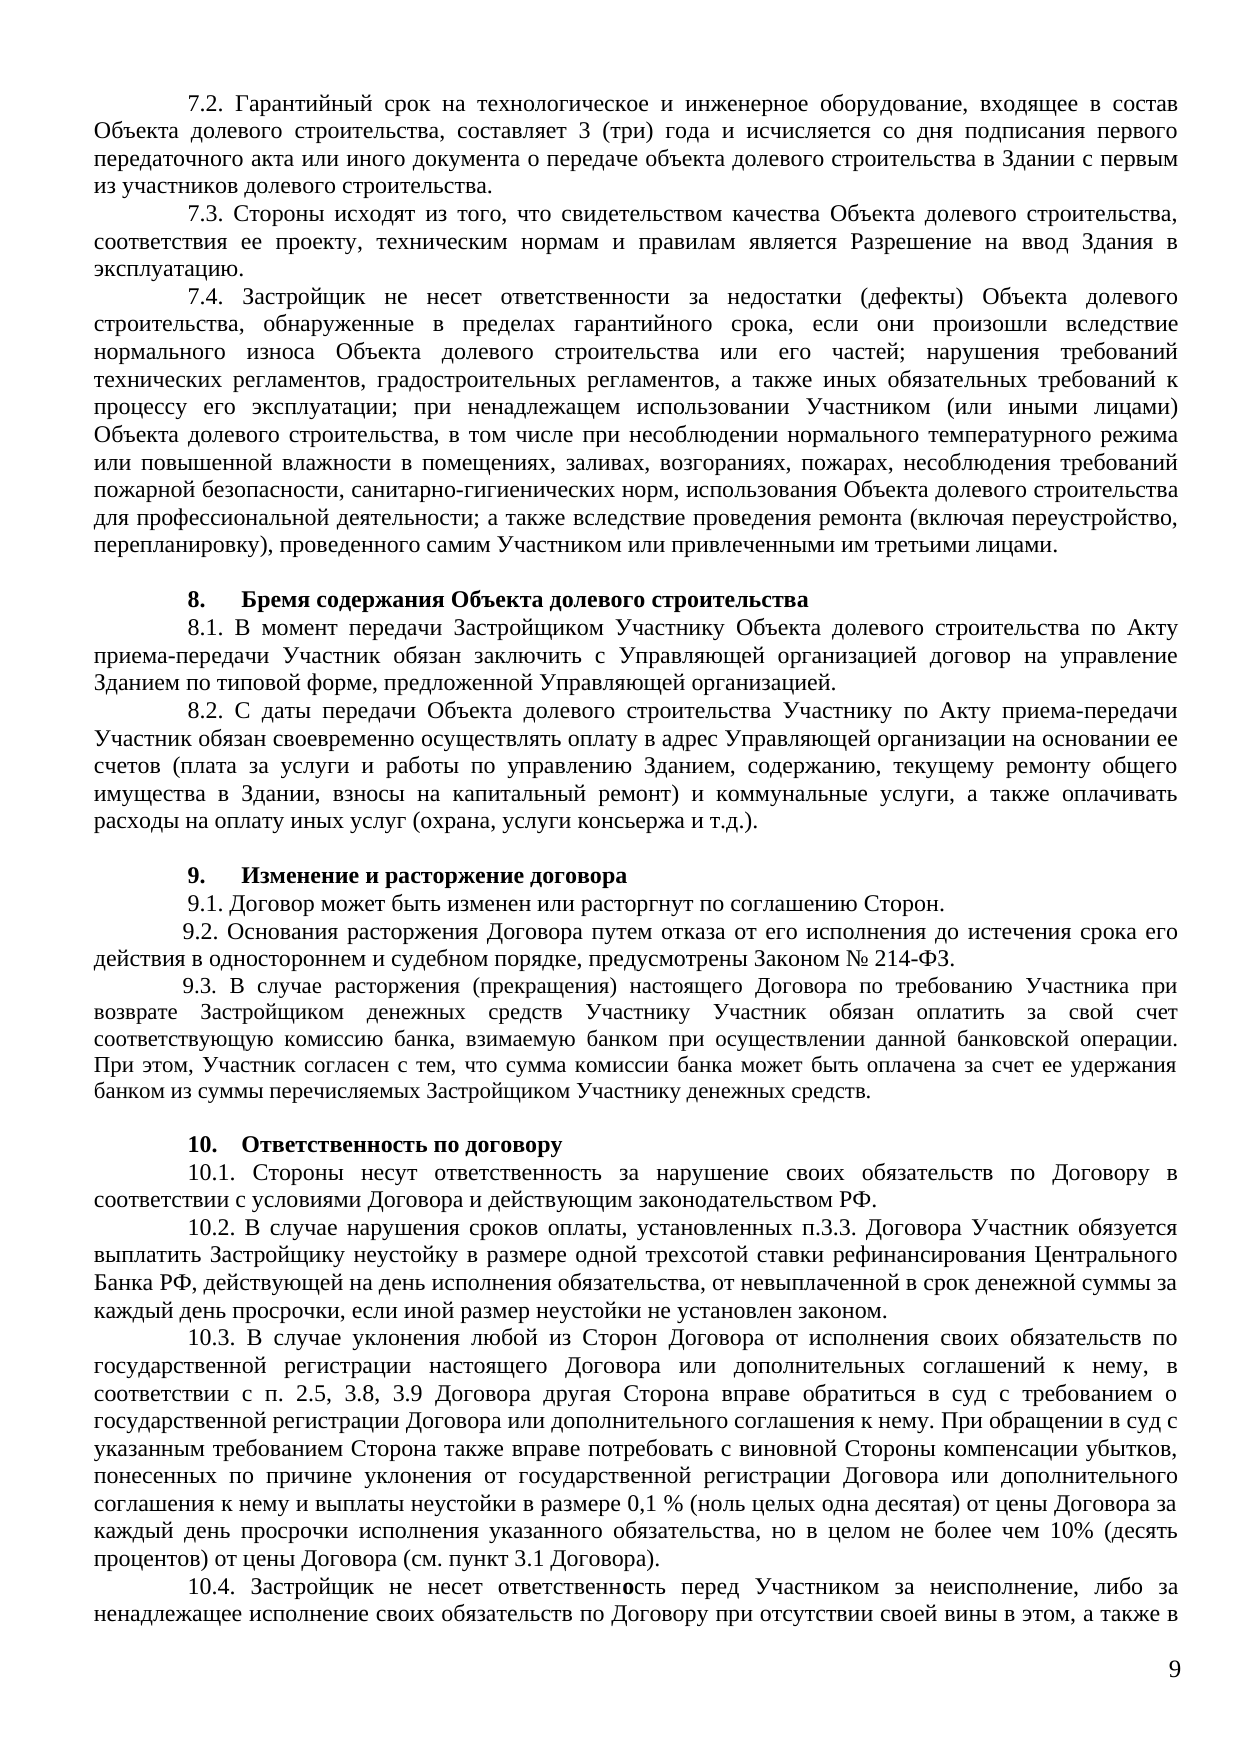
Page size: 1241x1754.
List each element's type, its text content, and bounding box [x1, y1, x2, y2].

text 10.2. В случае нарушения сроков оплаты, установленных п.3.3. Договора Участник обязуется выплатить Застройщику неустойку в размере одной трехсотой ставки рефинансирования Центрального Банка РФ, действующей на день исполнения обязательства, от невыплаченной в срок денежной суммы за каждый день просрочки, если иной размер неустойки не установлен законом. [94, 1213, 1179, 1323]
text 9.3. В случае расторжения (прекращения) настоящего Договора по требованию Участника при возврате Застройщиком денежных средств Участнику Участник обязан оплатить за свой счет соответствующую комиссию банка, взимаемую банком при осуществлении данной банковской операции. При этом, Участник согласен с тем, что сумма комиссии банка может быть оплачена за счет ее удержания банком из суммы перечисляемых Застройщиком Участнику денежных средств. [94, 972, 1179, 1104]
list Ответственность по договору [169, 1130, 1179, 1158]
text 9.1. Договор может быть изменен или расторгнут по соглашению Сторон. [94, 889, 1179, 917]
text 9.2. Основания расторжения Договора путем отказа от его исполнения до истечения срока его действия в одностороннем и судебном порядке, предусмотрены Законом № 214-ФЗ. [94, 917, 1179, 972]
text 7.4. Застройщик не несет ответственности за недостатки (дефекты) Объекта долевого строительства, обнаруженные в пределах гарантийного срока, если они произошли вследствие нормального износа Объекта долевого строительства или его частей; нарушения требований технических регламентов, градостроительных регламентов, а также иных обязательных требований к процессу его эксплуатации; при ненадлежащем использовании Участником (или иными лицами) Объекта долевого строительства, в том числе при несоблюдении нормального температурного режима или повышенной влажности в помещениях, заливах, возгораниях, пожарах, несоблюдения требований пожарной безопасности, санитарно-гигиенических норм, использования Объекта долевого строительства для профессиональной деятельности; а также вследствие проведения ремонта (включая переустройство, перепланировку), проведенного самим Участником или привлеченными им третьими лицами. [94, 282, 1179, 558]
text 8.2. C даты передачи Объекта долевого строительства Участнику по Акту приема-передачи Участник обязан своевременно осуществлять оплату в адрес Управляющей организации на основании ее счетов (плата за услуги и работы по управлению Зданием, содержанию, текущему ремонту общего имущества в Здании, взносы на капитальный ремонт) и коммунальные услуги, а также оплачивать расходы на оплату иных услуг (охрана, услуги консьержа и т.д.). [94, 696, 1179, 834]
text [94, 1572, 1179, 1627]
text 8.1. В момент передачи Застройщиком Участнику Объекта долевого строительства по Акту приема-передачи Участник обязан заключить с Управляющей организацией договор на управление Зданием по типовой форме, предложенной Управляющей организацией. [94, 613, 1179, 696]
text 7.3. Стороны исходят из того, что свидетельством качества Объекта долевого строительства, соответствия ее проекту, техническим нормам и правилам является Разрешение на ввод Здания в эксплуатацию. [94, 199, 1179, 282]
text 10.1. Стороны несут ответственность за нарушение своих обязательств по Договору в соответствии с условиями Договора и действующим законодательством РФ. [94, 1158, 1179, 1213]
list Бремя содержания Объекта долевого строительства [94, 586, 1179, 613]
text 10.3. В случае уклонения любой из Сторон Договора от исполнения своих обязательств по государственной регистрации настоящего Договора или дополнительных соглашений к нему, в соответствии с п. 2.5, 3.8, 3.9 Договора другая Сторона вправе обратиться в суд с требованием о государственной регистрации Договора или дополнительного соглашения к нему. При обращении в суд с указанным требованием Сторона также вправе потребовать с виновной Стороны компенсации убытков, понесенных по причине уклонения от государственной регистрации Договора или дополнительного соглашения к нему и выплаты неустойки в размере 0,1 % (ноль целых одна десятая) от цены Договора за каждый день просрочки исполнения указанного обязательства, но в целом не более чем 10% (десять процентов) от цены Договора (см. пункт 3.1 Договора). [94, 1323, 1179, 1572]
list Изменение и расторжение договора [94, 862, 1179, 889]
text 7.2. Гарантийный срок на технологическое и инженерное оборудование, входящее в состав Объекта долевого строительства, составляет 3 (три) года и исчисляется со дня подписания первого передаточного акта или иного документа о передаче объекта долевого строительства в Здании с первым из участников долевого строительства. [94, 89, 1179, 199]
